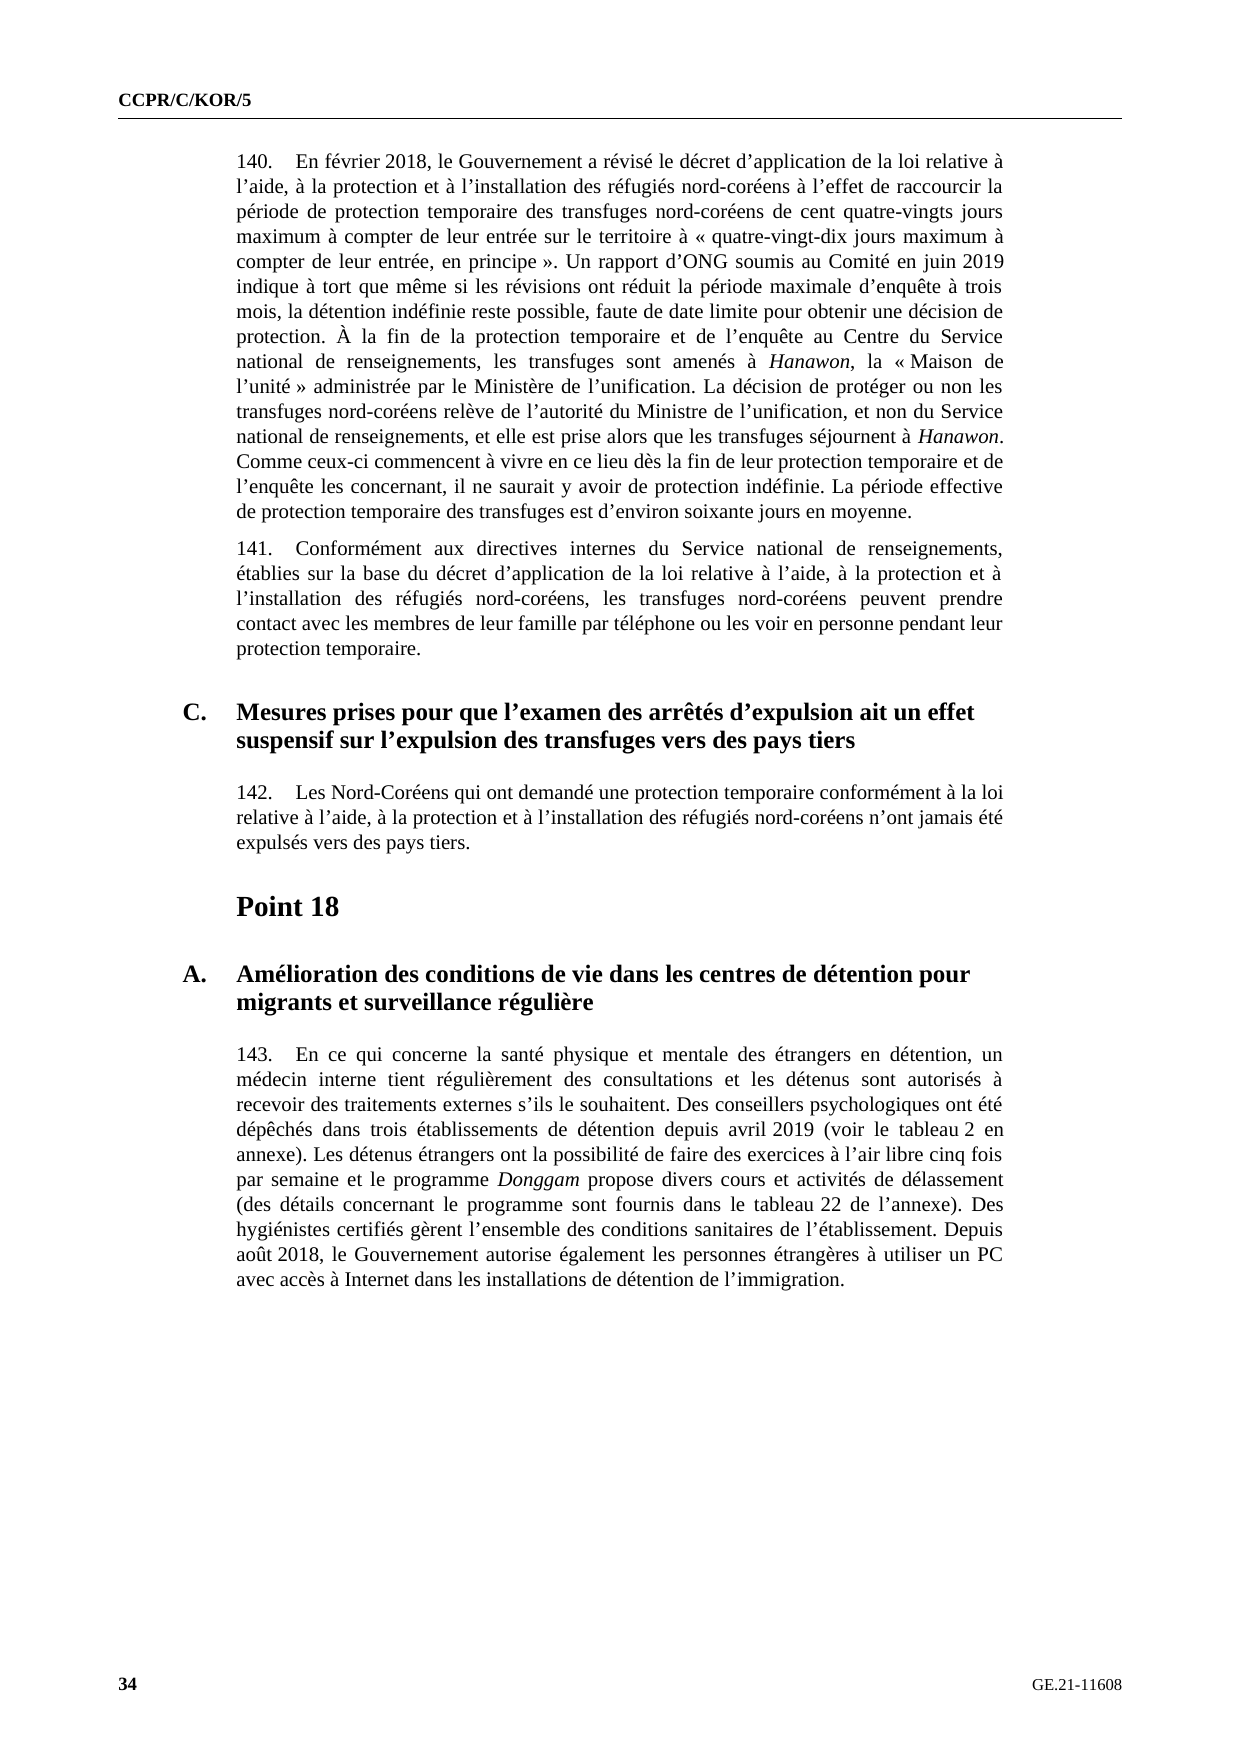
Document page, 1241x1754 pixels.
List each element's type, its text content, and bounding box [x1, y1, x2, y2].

text C. Mesures prises pour que l’examen des arrêtés d’expulsion ait un effet suspensif sur l’expulsion des transfuges vers des pays tiers [118, 698, 1004, 754]
text 143. En ce qui concerne la santé physique et mentale des étrangers en détention, un médecin interne tient régulièrement des consultations et les détenus sont autorisés à recevoir des traitements externes s’ils le souhaitent. Des conseillers psychologiques ont été dépêchés dans trois établissements de détention depuis avril 2019 (voir le tableau 2 en annexe). Les détenus étrangers ont la possibilité de faire des exercices à l’air libre cinq fois par semaine et le programme Donggam propose divers cours et activités de délassement (des détails concernant le programme sont fournis dans le tableau 22 de l’annexe). Des hygiénistes certifiés gèrent l’ensemble des conditions sanitaires de l’établissement. Depuis août 2018, le Gouvernement autorise également les personnes étrangères à utiliser un PC avec accès à Internet dans les installations de détention de l’immigration. [236, 1041, 1004, 1291]
text A. Amélioration des conditions de vie dans les centres de détention pour migrants et surveillance régulière [118, 960, 1004, 1016]
text 142. Les Nord-Coréens qui ont demandé une protection temporaire conformément à la loi relative à l’aide, à la protection et à l’installation des réfugiés nord-coréens n’ont jamais été expulsés vers des pays tiers. [236, 779, 1004, 854]
text Point 18 [118, 891, 1004, 923]
text 140. En février 2018, le Gouvernement a révisé le décret d’application de la loi relative à l’aide, à la protection et à l’installation des réfugiés nord-coréens à l’effet de raccourcir la période de protection temporaire des transfuges nord-coréens de cent quatre-vingts jours maximum à compter de leur entrée sur le territoire à « quatre-vingt-dix jours maximum à compter de leur entrée, en principe ». Un rapport d’ONG soumis au Comité en juin 2019 indique à tort que même si les révisions ont réduit la période maximale d’enquête à trois mois, la détention indéfinie reste possible, faute de date limite pour obtenir une décision de protection. À la fin de la protection temporaire et de l’enquête au Centre du Service national de renseignements, les transfuges sont amenés à Hanawon, la « Maison de l’unité » administrée par le Ministère de l’unification. La décision de protéger ou non les transfuges nord-coréens relève de l’autorité du Ministre de l’unification, et non du Service national de renseignements, et elle est prise alors que les transfuges séjournent à Hanawon. Comme ceux-ci commencent à vivre en ce lieu dès la fin de leur protection temporaire et de l’enquête les concernant, il ne saurait y avoir de protection indéfinie. La période effective de protection temporaire des transfuges est d’environ soixante jours en moyenne. [236, 148, 1004, 523]
text 141. Conformément aux directives internes du Service national de renseignements, établies sur la base du décret d’application de la loi relative à l’aide, à la protection et à l’installation des réfugiés nord-coréens, les transfuges nord-coréens peuvent prendre contact avec les membres de leur famille par téléphone ou les voir en personne pendant leur protection temporaire. [236, 535, 1004, 660]
